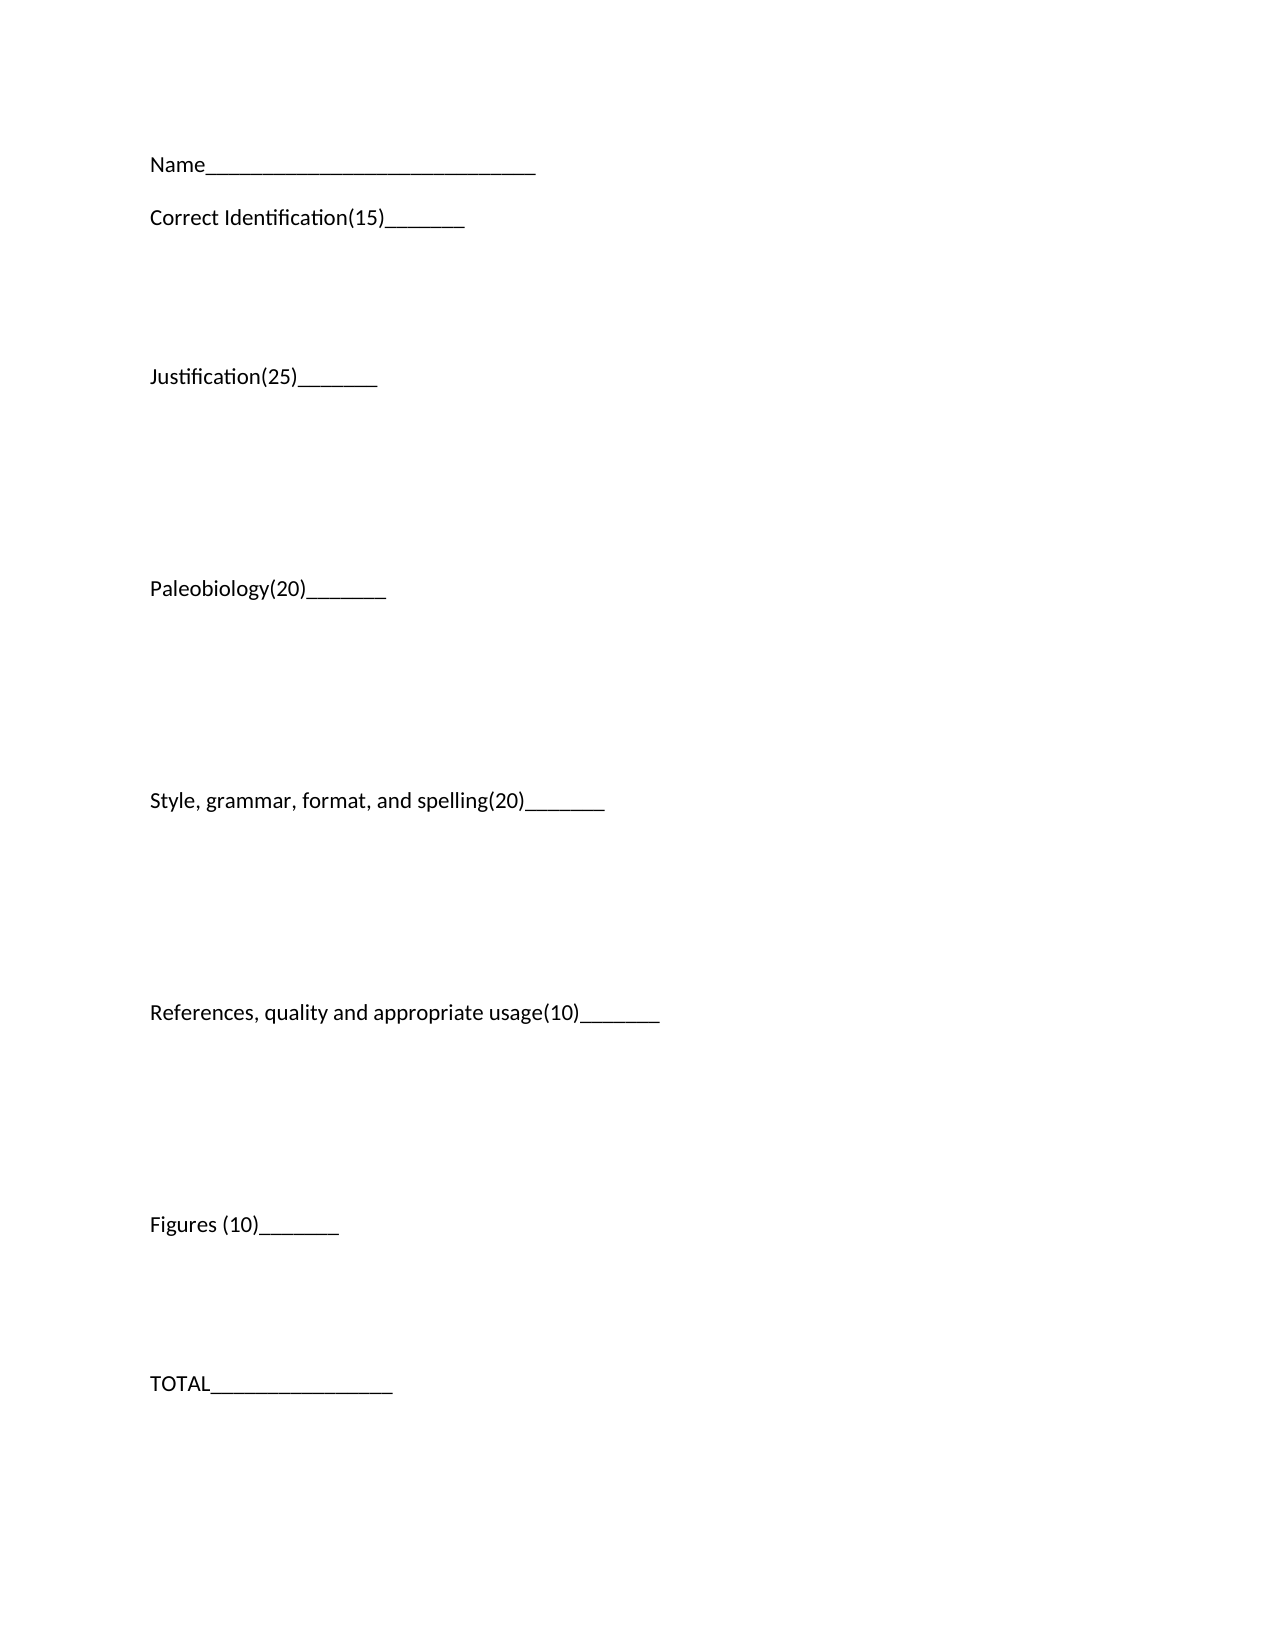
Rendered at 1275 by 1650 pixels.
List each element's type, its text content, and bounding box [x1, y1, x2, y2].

text Style, grammar, format, and spelling(20)_______ [150, 786, 1125, 814]
text Justification(25)_______ [150, 362, 1125, 390]
text Correct Identification(15)_______ [150, 203, 1125, 231]
text Name_____________________________ [150, 150, 1125, 178]
text TOTAL________________ [150, 1369, 1125, 1397]
text Figures (10)_______ [150, 1210, 1125, 1238]
text References, quality and appropriate usage(10)_______ [150, 998, 1125, 1026]
text Paleobiology(20)_______ [150, 574, 1125, 602]
